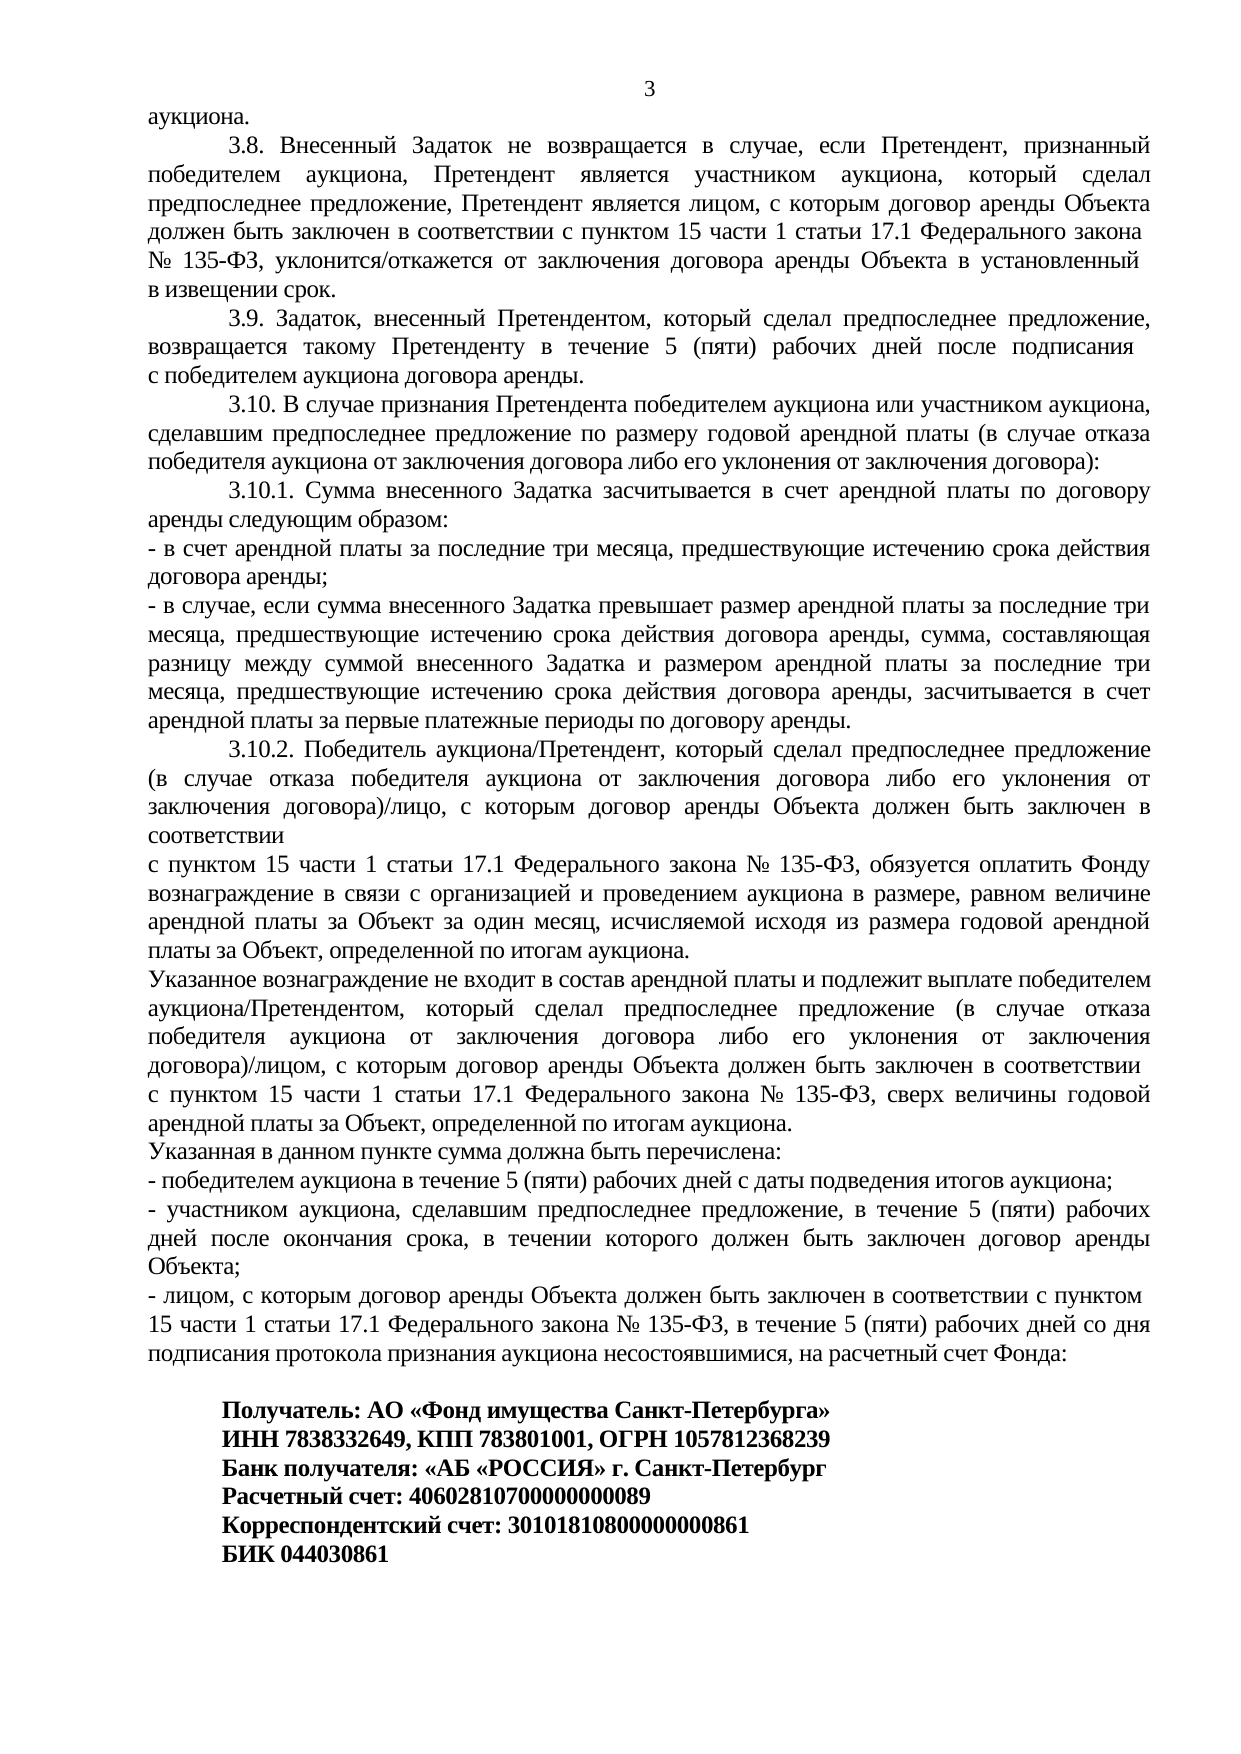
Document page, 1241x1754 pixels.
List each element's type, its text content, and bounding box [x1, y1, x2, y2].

text - в случае, если сумма внесенного Задатка превышает размер арендной платы за последние три месяца, предшествующие истечению срока действия договора аренды, сумма, составляющая разницу между суммой внесенного Задатка и размером арендной платы за последние три месяца, предшествующие истечению срока действия договора аренды, засчитывается в счет арендной платы за первые платежные периоды по договору аренды. [148, 590, 1151, 734]
text Расчетный счет: 40602810700000000089 [148, 1481, 1151, 1510]
text Указанное вознаграждение не входит в состав арендной платы и подлежит выплате победителем аукциона/Претендентом, который сделал предпоследнее предложение (в случае отказа победителя аукциона от заключения договора либо его уклонения от заключения договора)/лицом, с которым договор аренды Объекта должен быть заключен в соответствии с пунктом 15 части 1 статьи 17.1 Федерального закона № 135-ФЗ, сверх величины годовой арендной платы за Объект, определенной по итогам аукциона. [148, 964, 1151, 1136]
text - лицом, с которым договор аренды Объекта должен быть заключен в соответствии с пунктом 15 части 1 статьи 17.1 Федерального закона № 135-ФЗ, в течение 5 (пяти) рабочих дней со дня подписания протокола признания аукциона несостоявшимися, на расчетный счет Фонда: [148, 1280, 1151, 1366]
text 3.9. Задаток, внесенный Претендентом, который сделал предпоследнее предложение, возвращается такому Претенденту в течение 5 (пяти) рабочих дней после подписания с победителем аукциона договора аренды. [148, 303, 1151, 389]
text Указанная в данном пункте сумма должна быть перечислена: [148, 1136, 1151, 1165]
text - в счет арендной платы за последние три месяца, предшествующие истечению срока действия договора аренды; [148, 533, 1151, 590]
text ИНН 7838332649, КПП 783801001, ОГРН 1057812368239 [148, 1424, 1151, 1453]
text Корреспондентский счет: 30101810800000000861 [148, 1510, 1151, 1539]
text 3.10.2. Победитель аукциона/Претендент, который сделал предпоследнее предложение (в случае отказа победителя аукциона от заключения договора либо его уклонения от заключения договора)/лицо, с которым договор аренды Объекта должен быть заключен в соответствии с пунктом 15 части 1 статьи 17.1 Федерального закона № 135-ФЗ, обязуется оплатить Фонду вознаграждение в связи с организацией и проведением аукциона в размере, равном величине арендной платы за Объект за один месяц, исчисляемой исходя из размера годовой арендной платы за Объект, определенной по итогам аукциона. [148, 734, 1151, 964]
text - победителем аукциона в течение 5 (пяти) рабочих дней с даты подведения итогов аукциона; [148, 1165, 1151, 1194]
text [148, 101, 1151, 130]
text - участником аукциона, сделавшим предпоследнее предложение, в течение 5 (пяти) рабочих дней после окончания срока, в течении которого должен быть заключен договор аренды Объекта; [148, 1194, 1151, 1280]
text 3.10.1. Сумма внесенного Задатка засчитывается в счет арендной платы по договору аренды следующим образом: [148, 475, 1151, 533]
text БИК 044030861 [148, 1539, 1151, 1568]
text Получатель: АО «Фонд имущества Санкт-Петербурга» [148, 1395, 1151, 1424]
text 3.8. Внесенный Задаток не возвращается в случае, если Претендент, признанный победителем аукциона, Претендент является участником аукциона, который сделал предпоследнее предложение, Претендент является лицом, с которым договор аренды Объекта должен быть заключен в соответствии с пунктом 15 части 1 статьи 17.1 Федерального закона № 135-ФЗ, уклонится/откажется от заключения договора аренды Объекта в установленный в извещении срок. [148, 130, 1151, 303]
text 3.10. В случае признания Претендента победителем аукциона или участником аукциона, сделавшим предпоследнее предложение по размеру годовой арендной платы (в случае отказа победителя аукциона от заключения договора либо его уклонения от заключения договора): [148, 389, 1151, 475]
text Банк получателя: «АБ «РОССИЯ» г. Санкт-Петербург [148, 1453, 1151, 1481]
